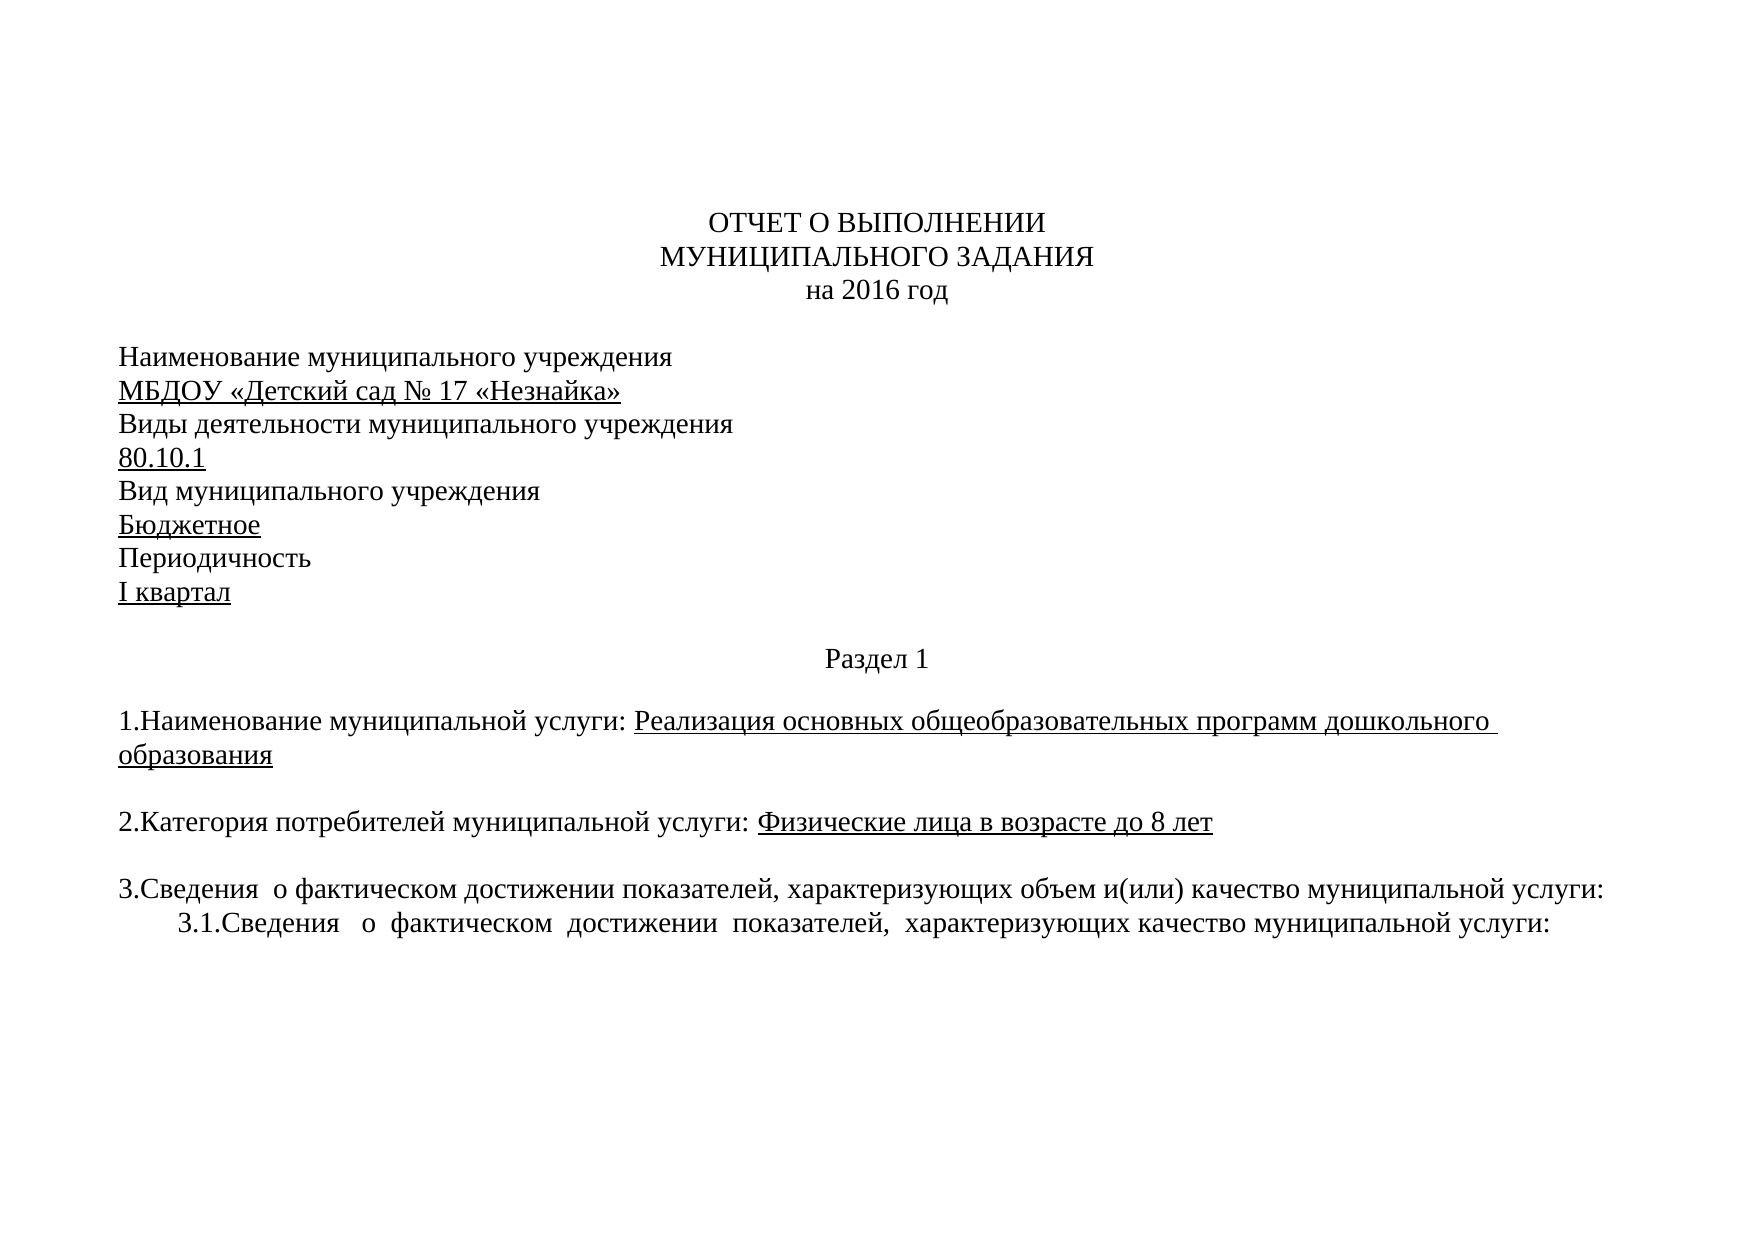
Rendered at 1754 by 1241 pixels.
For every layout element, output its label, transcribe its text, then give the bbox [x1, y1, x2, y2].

text МБДОУ «Детский сад № 17 «Незнайка» [118, 373, 1636, 406]
text 2.Категория потребителей муниципальной услуги: Физические лица в возрасте до 8 лет [118, 804, 1636, 838]
text 80.10.1 [118, 440, 1636, 473]
text Периодичность [118, 541, 1636, 574]
text 3.Сведения о фактическом достижении показателей, характеризующих объем и(или) качество муниципальной услуги: [118, 871, 1636, 905]
text Бюджетное [118, 507, 1636, 541]
text Вид муниципального учреждения [118, 473, 1636, 507]
text МУНИЦИПАЛЬНОГО ЗАДАНИЯ [118, 239, 1636, 272]
text ОТЧЕТ О ВЫПОЛНЕНИИ [118, 205, 1636, 239]
text 3.1.Сведения о фактическом достижении показателей, характеризующих качество муниципальной услуги: [118, 905, 1636, 938]
text Раздел 1 [118, 641, 1636, 675]
text на 2016 год [118, 272, 1636, 306]
text Виды деятельности муниципального учреждения [118, 406, 1636, 440]
text Наименование муниципального учреждения [118, 339, 1636, 373]
text 1.Наименование муниципальной услуги: Реализация основных общеобразовательных программ дошкольного образования [118, 703, 1636, 771]
text I квартал [118, 574, 1636, 608]
